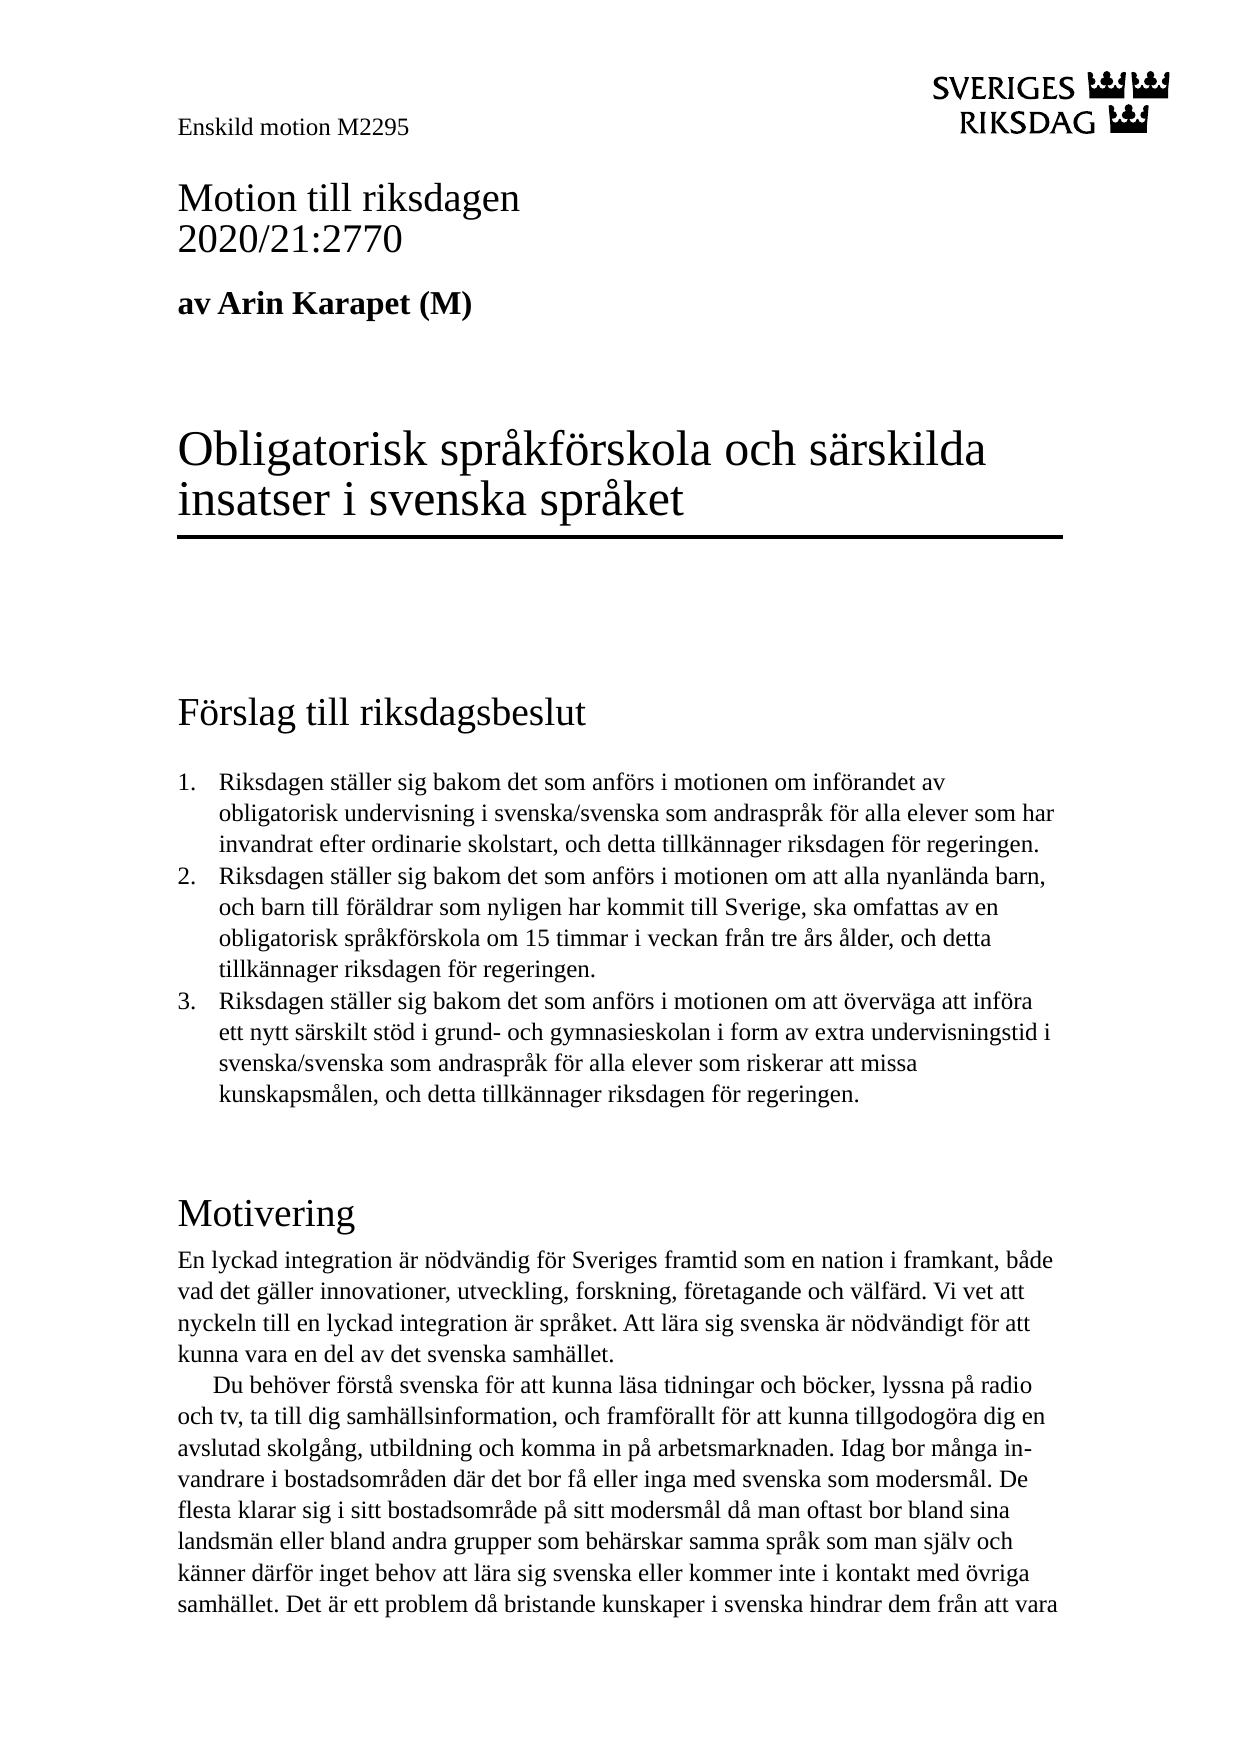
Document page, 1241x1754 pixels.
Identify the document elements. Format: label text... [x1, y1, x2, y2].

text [177, 1368, 1063, 1618]
text En lyckad integration är nödvändig för Sveriges framtid som en nation i framkant, både vad det gäller innovationer, utveckling, forskning, företagande och välfärd. Vi vet att nyckeln till en lyckad integration är språket. Att lära sig svenska är nödvändigt för att kunna vara en del av det svenska samhället. [177, 1243, 1063, 1368]
